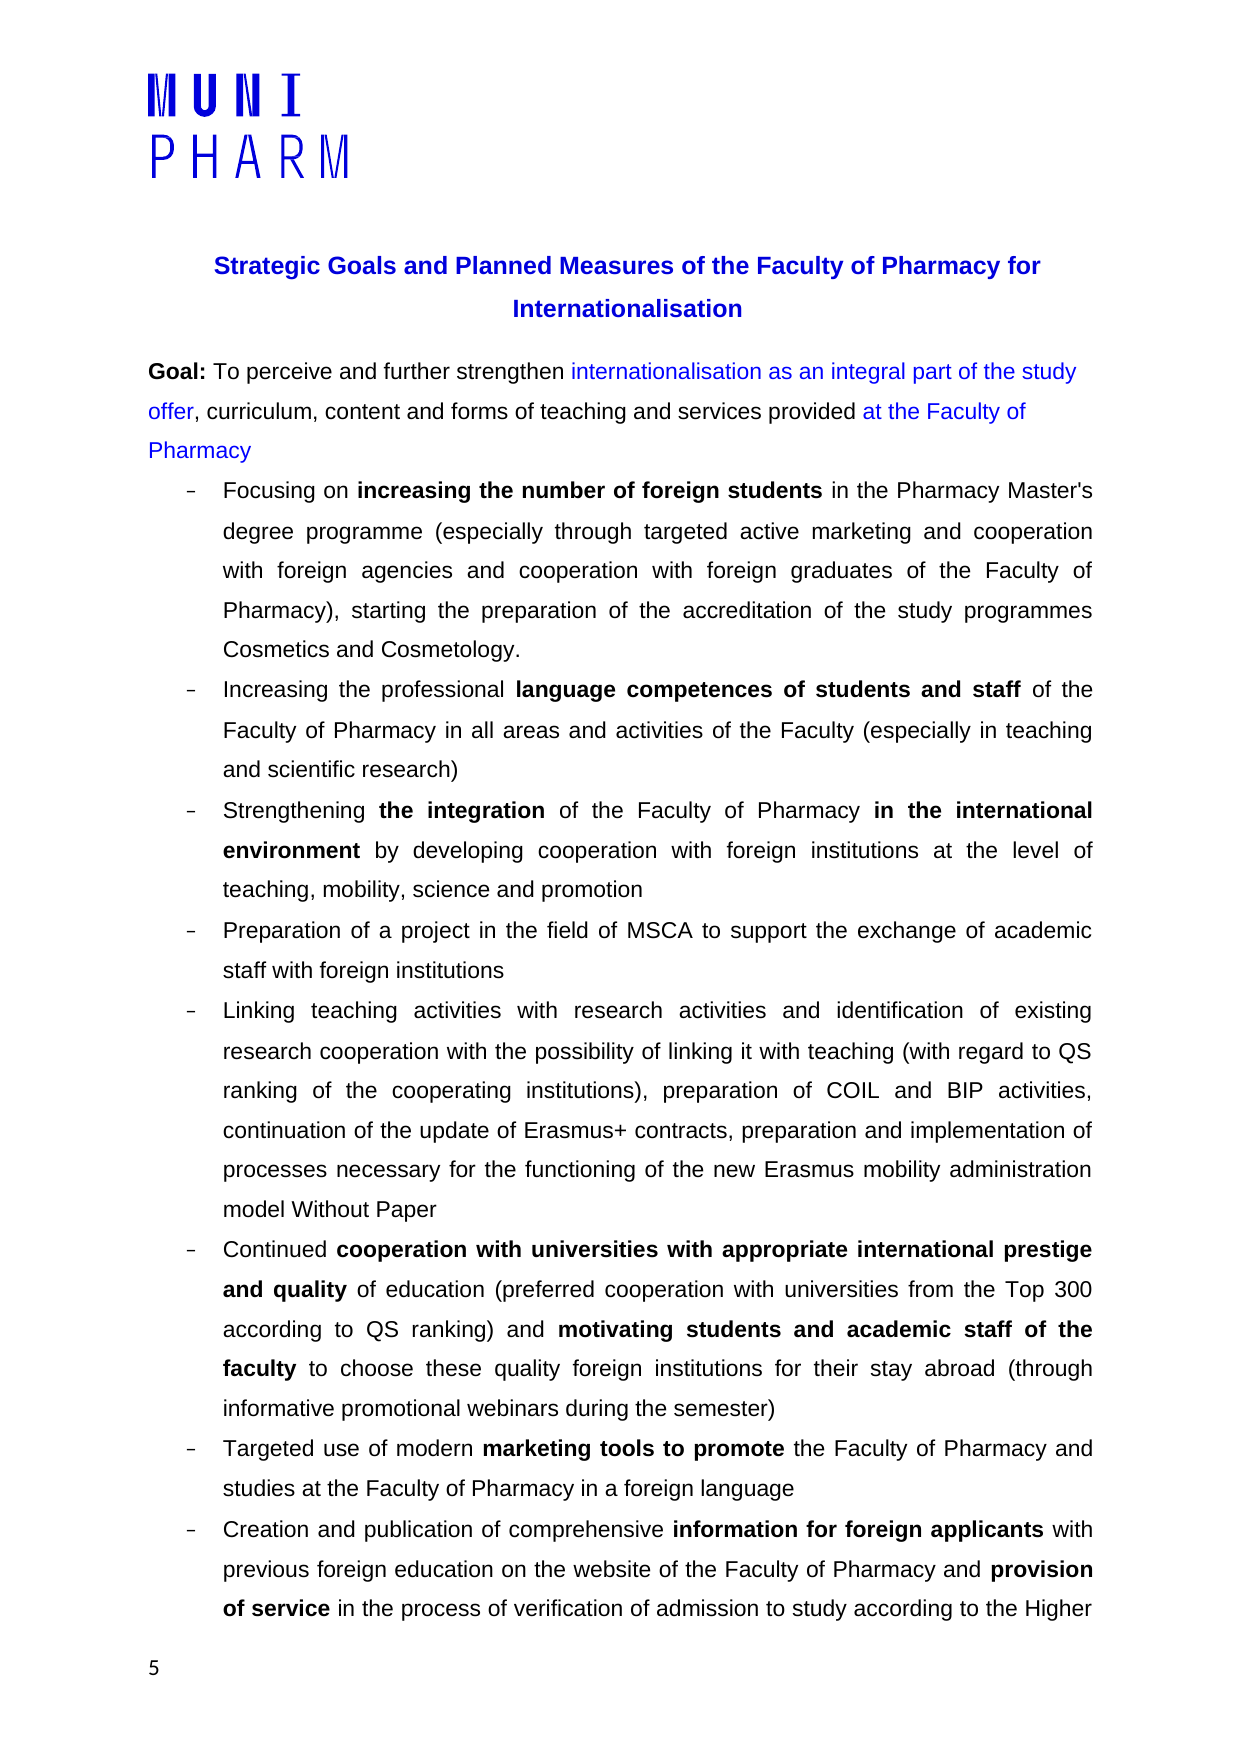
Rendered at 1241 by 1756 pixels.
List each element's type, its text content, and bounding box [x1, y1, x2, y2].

list Targeted use of modern marketing tools to promote the Faculty of Pharmacy and studies at the Faculty of Pharmacy in a foreign language [185, 1434, 1093, 1502]
list Linking teaching activities with research activities and identification of existing research cooperation with the possibility of linking it with teaching (with regard to QS ranking of the cooperating institutions), preparation of COIL and BIP activities, continuation of the update of Erasmus+ contracts, preparation and implementation of processes necessary for the functioning of the new Erasmus mobility administration model Without Paper [185, 996, 1093, 1222]
text Goal: To perceive and further strengthen internationalisation as an integral part of the study offer, curriculum, content and forms of teaching and services provided at the Faculty of Pharmacy [148, 358, 1105, 463]
subtitle Strategic Goals and Planned Measures of the Faculty of Pharmacy for Internationalisation [150, 251, 1105, 323]
list Continued cooperation with universities with appropriate international prestige and quality of education (preferred cooperation with universities from the Top 300 according to QS ranking) and motivating students and academic staff of the faculty to choose these quality foreign institutions for their stay abroad (through informative promotional webinars during the semester) [185, 1235, 1093, 1421]
list Preparation of a project in the field of MSCA to support the exchange of academic staff with foreign institutions [185, 916, 1093, 983]
list Strengthening the integration of the Faculty of Pharmacy in the international environment by developing cooperation with foreign institutions at the level of teaching, mobility, science and promotion [185, 796, 1093, 903]
list Increasing the professional language competences of students and staff of the Faculty of Pharmacy in all areas and activities of the Faculty (especially in teaching and scientific research) [185, 676, 1093, 783]
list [185, 1515, 1093, 1622]
list Focusing on increasing the number of foreign students in the Pharmacy Master's degree programme (especially through targeted active marketing and cooperation with foreign agencies and cooperation with foreign graduates of the Faculty of Pharmacy), starting the preparation of the accreditation of the study programmes Cosmetics and Cosmetology. [185, 477, 1093, 662]
